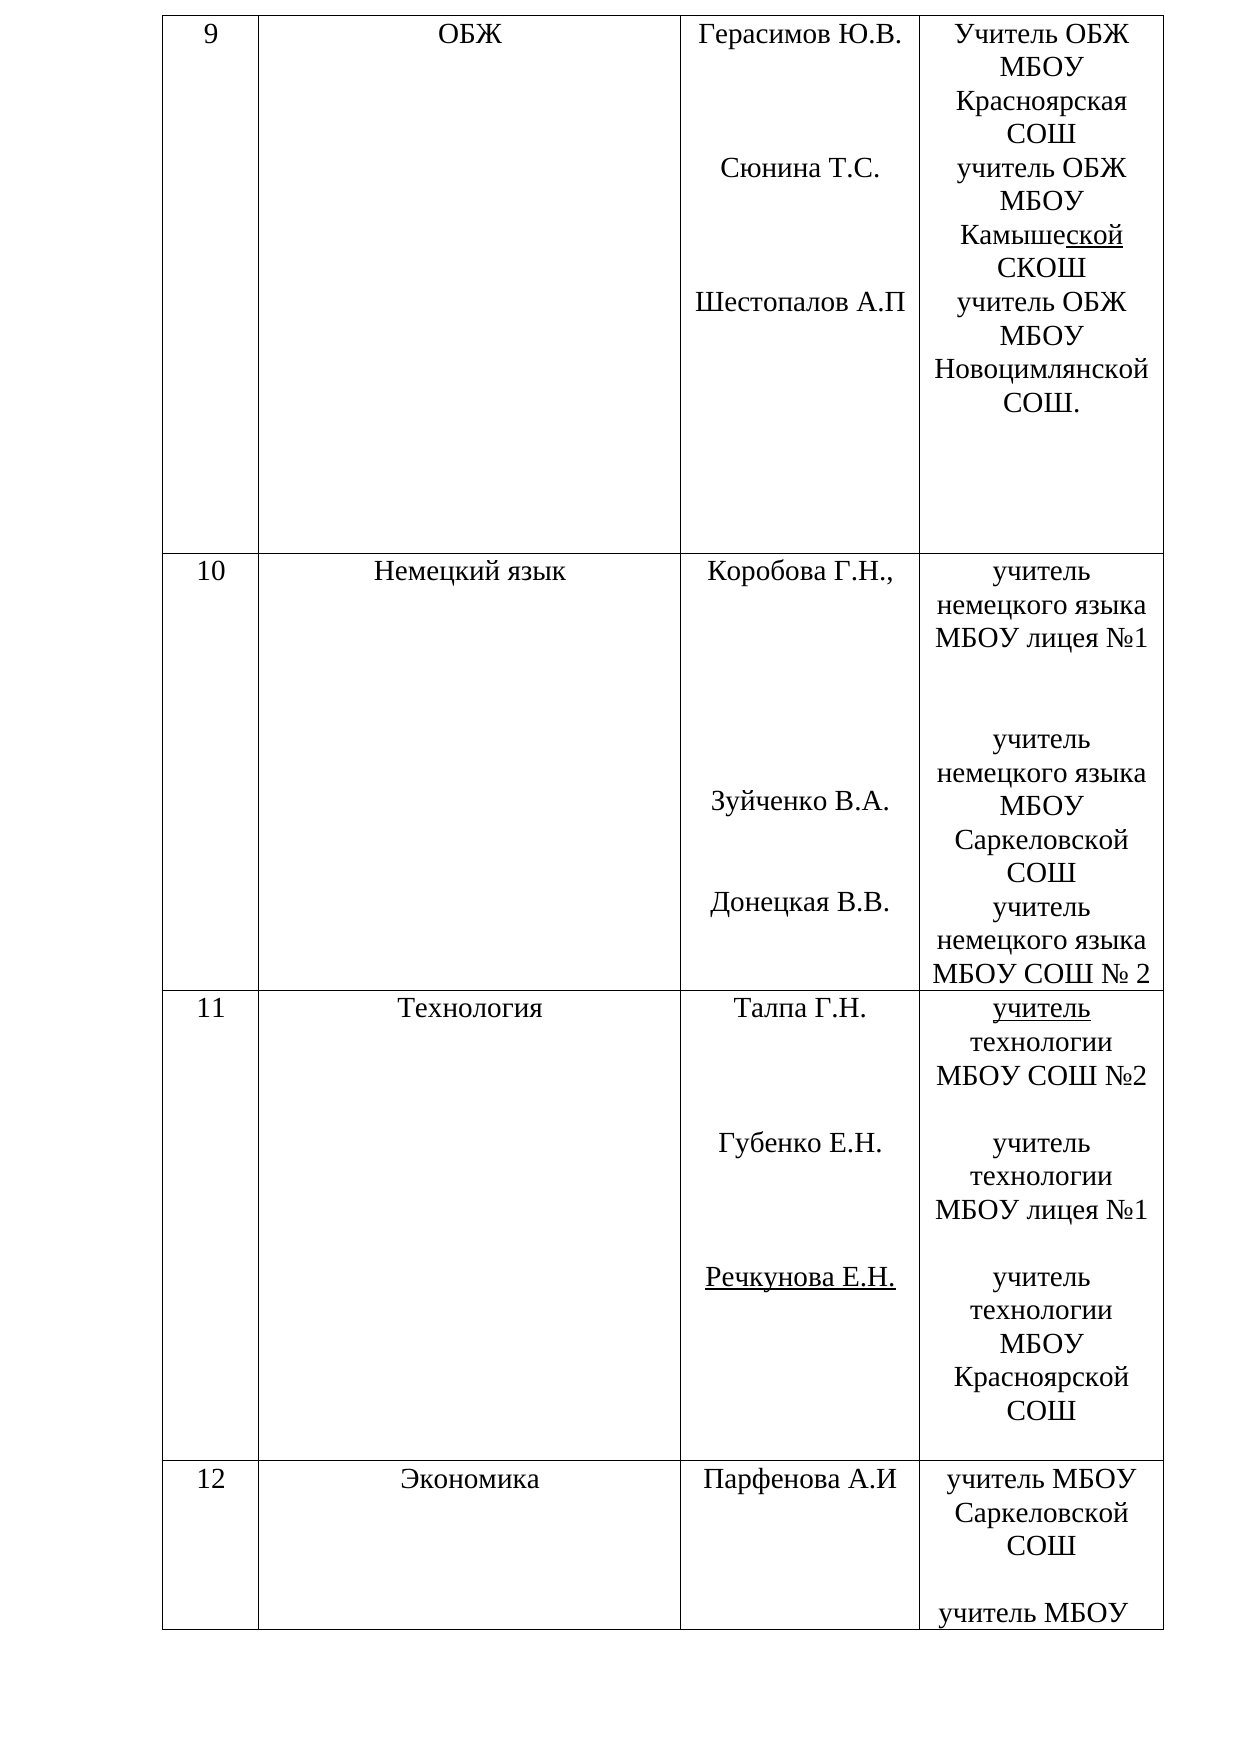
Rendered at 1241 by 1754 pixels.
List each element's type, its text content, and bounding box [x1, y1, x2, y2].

table_cell учитель немецкого языка МБОУ лицея №1 учитель немецкого языка МБОУ Саркеловской СОШ учитель немецкого языка МБОУ СОШ № 2 [920, 554, 1163, 989]
table_cell Герасимов Ю.В. Сюнина Т.С. Шестопалов А.П [681, 16, 919, 552]
table_cell 10 [163, 554, 258, 989]
table_cell 9 [163, 16, 258, 552]
table_cell Экономика [259, 1461, 680, 1629]
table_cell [920, 1461, 1163, 1629]
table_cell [681, 1461, 919, 1629]
table_cell Коробова Г.Н., Зуйченко В.А. Донецкая В.В. [681, 554, 919, 989]
table_cell 12 [163, 1461, 258, 1629]
table_cell Талпа Г.Н. Губенко Е.Н. Речкунова Е.Н. [681, 991, 919, 1460]
table_cell 11 [163, 991, 258, 1460]
table_cell ОБЖ [259, 16, 680, 552]
table_cell Учитель ОБЖ МБОУ Красноярская СОШ учитель ОБЖ МБОУ Камышеской СКОШ учитель ОБЖ МБОУ Новоцимлянской СОШ. [920, 16, 1163, 552]
table_cell Технология [259, 991, 680, 1460]
table_cell Немецкий язык [259, 554, 680, 989]
table_cell учитель технологии МБОУ СОШ №2 учитель технологии МБОУ лицея №1 учитель технологии МБОУ Красноярской СОШ [920, 991, 1163, 1460]
